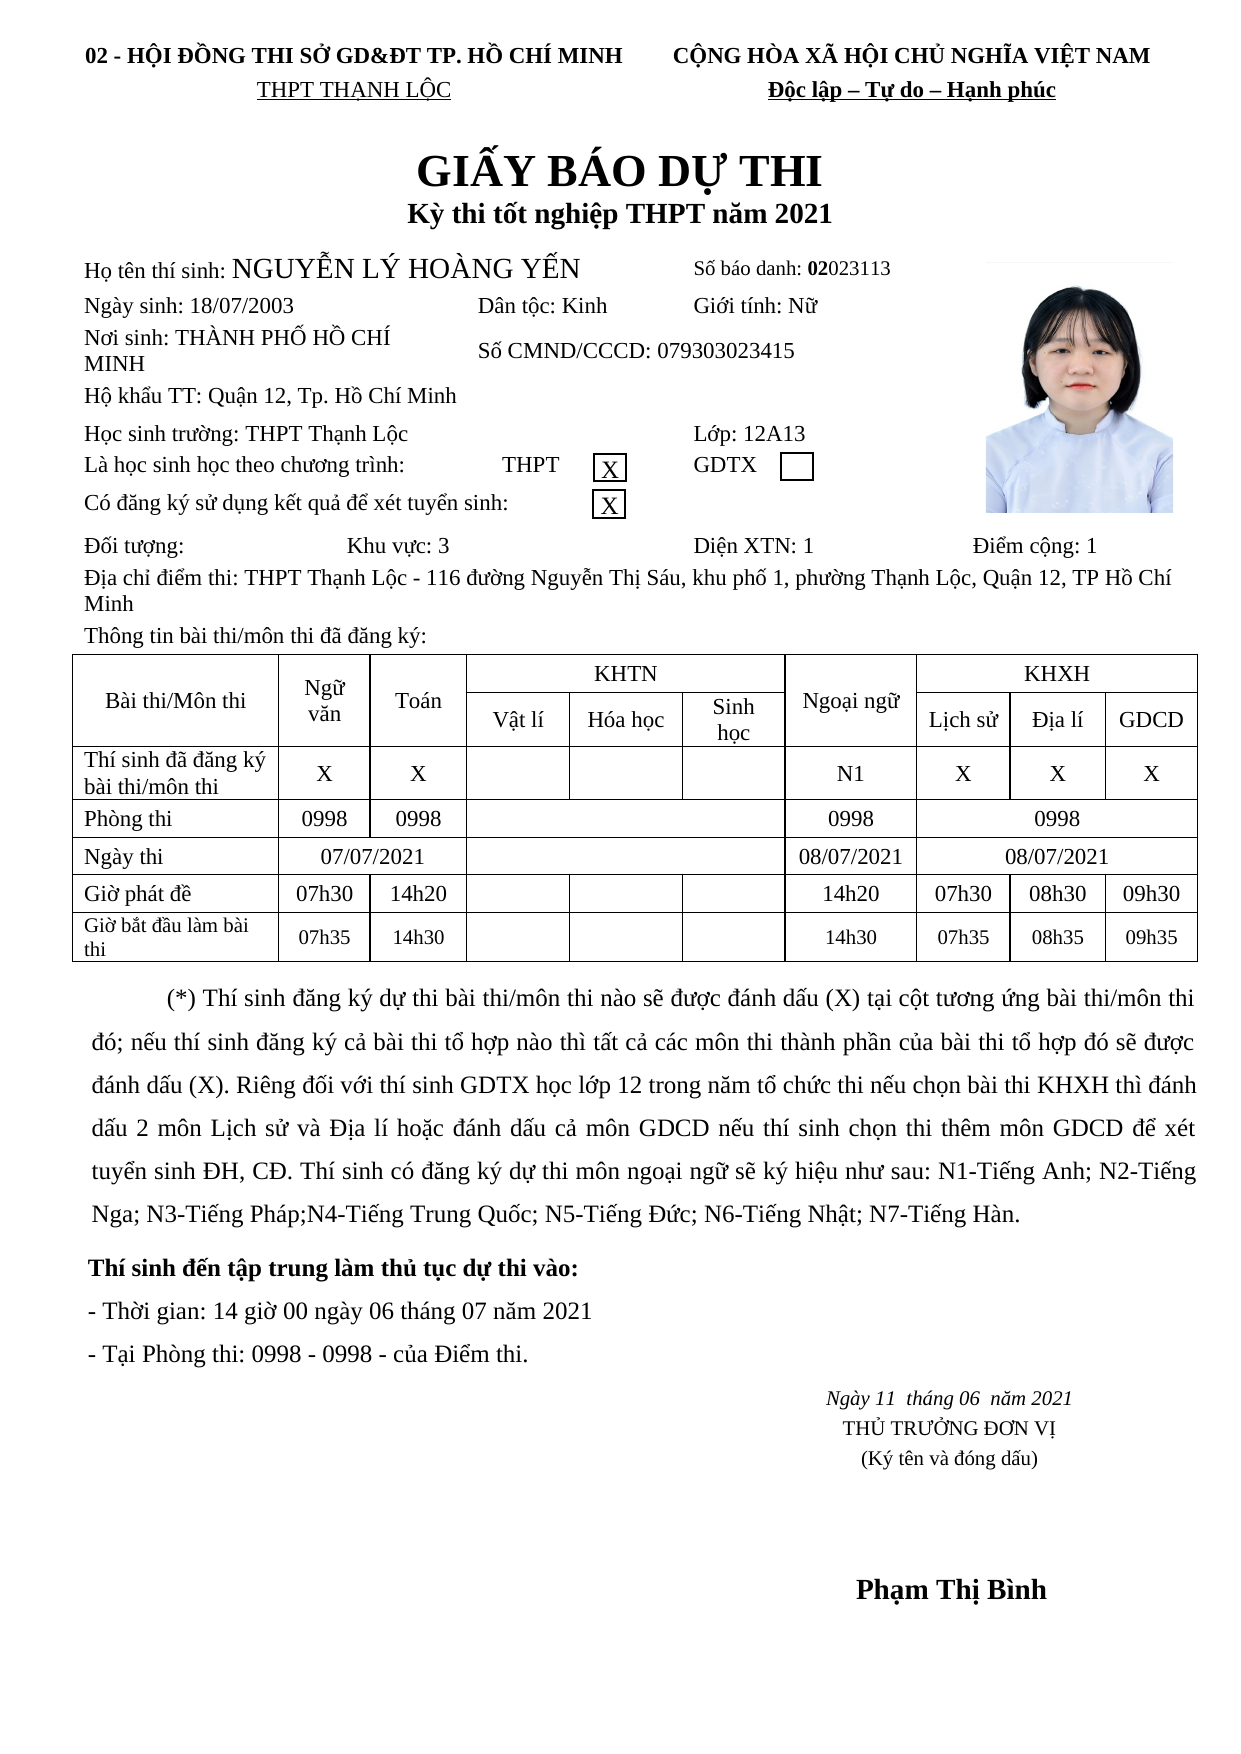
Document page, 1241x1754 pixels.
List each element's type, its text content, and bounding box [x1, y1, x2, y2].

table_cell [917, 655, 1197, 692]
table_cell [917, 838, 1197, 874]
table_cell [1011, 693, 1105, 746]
text (*) Thí sinh đăng ký dự thi bài thi/môn thi nào sẽ được đánh dấu (X) tại cột tương ứng bài thi/môn thi đó; nếu thí sinh đăng ký cả bài thi tổ hợp nào thì tất cả các môn thi thành phần của bài thi tổ hợp đó sẽ được đánh dấu (X). Riêng đối với thí sinh GDTX học lớp 12 trong năm tổ chức thi nếu chọn bài thi KHXH thì đánh dấu 2 môn Lịch sử và Địa lí hoặc đánh dấu cả môn GDCD nếu thí sinh chọn thi thêm môn GDCD để xét tuyển sinh ĐH, CĐ. Thí sinh có đăng ký dự thi môn ngoại ngữ sẽ ký hiệu như sau: N1-Tiếng Anh; N2-Tiếng Nga; N3-Tiếng Pháp;N4-Tiếng Trung Quốc; N5-Tiếng Đức; N6-Tiếng Nhật; N7-Tiếng Hàn. [91, 983, 1198, 1228]
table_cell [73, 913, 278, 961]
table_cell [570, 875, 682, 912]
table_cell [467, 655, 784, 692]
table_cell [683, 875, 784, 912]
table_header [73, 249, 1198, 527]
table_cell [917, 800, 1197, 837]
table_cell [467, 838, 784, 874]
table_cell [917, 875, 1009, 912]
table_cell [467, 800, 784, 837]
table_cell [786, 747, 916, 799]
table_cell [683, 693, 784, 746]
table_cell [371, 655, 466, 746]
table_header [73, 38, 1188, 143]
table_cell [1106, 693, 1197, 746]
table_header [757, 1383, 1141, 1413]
text - Thời gian: 14 giờ 00 ngày 06 tháng 07 năm 2021 [88, 1296, 1092, 1325]
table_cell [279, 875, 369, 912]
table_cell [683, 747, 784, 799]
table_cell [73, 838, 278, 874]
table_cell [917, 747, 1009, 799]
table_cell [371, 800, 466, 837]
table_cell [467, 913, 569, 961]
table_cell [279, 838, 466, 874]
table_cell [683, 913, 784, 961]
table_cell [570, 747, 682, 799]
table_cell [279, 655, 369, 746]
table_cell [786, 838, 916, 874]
picture [985, 262, 1174, 513]
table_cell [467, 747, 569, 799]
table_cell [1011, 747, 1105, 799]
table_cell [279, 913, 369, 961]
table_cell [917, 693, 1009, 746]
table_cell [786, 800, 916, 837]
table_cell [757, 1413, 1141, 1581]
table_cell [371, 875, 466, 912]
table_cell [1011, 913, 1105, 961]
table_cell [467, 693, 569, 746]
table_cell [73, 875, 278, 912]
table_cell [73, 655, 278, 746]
text Thí sinh đến tập trung làm thủ tục dự thi vào: [88, 1253, 1092, 1282]
text - Tại Phòng thi: 0998 - 0998 - của Điểm thi. [88, 1339, 1092, 1368]
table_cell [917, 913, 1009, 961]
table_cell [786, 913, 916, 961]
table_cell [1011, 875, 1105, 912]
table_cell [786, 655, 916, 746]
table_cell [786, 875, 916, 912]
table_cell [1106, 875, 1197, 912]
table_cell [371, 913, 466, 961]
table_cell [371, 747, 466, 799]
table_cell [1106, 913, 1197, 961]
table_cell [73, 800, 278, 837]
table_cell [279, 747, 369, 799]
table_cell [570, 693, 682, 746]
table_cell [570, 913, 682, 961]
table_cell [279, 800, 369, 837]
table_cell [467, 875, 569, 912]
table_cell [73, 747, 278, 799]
text GIẤY BÁO DỰ THI [148, 143, 1092, 196]
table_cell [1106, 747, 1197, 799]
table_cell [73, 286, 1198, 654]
text Kỳ thi tốt nghiệp THPT năm 2021 [148, 196, 1092, 230]
